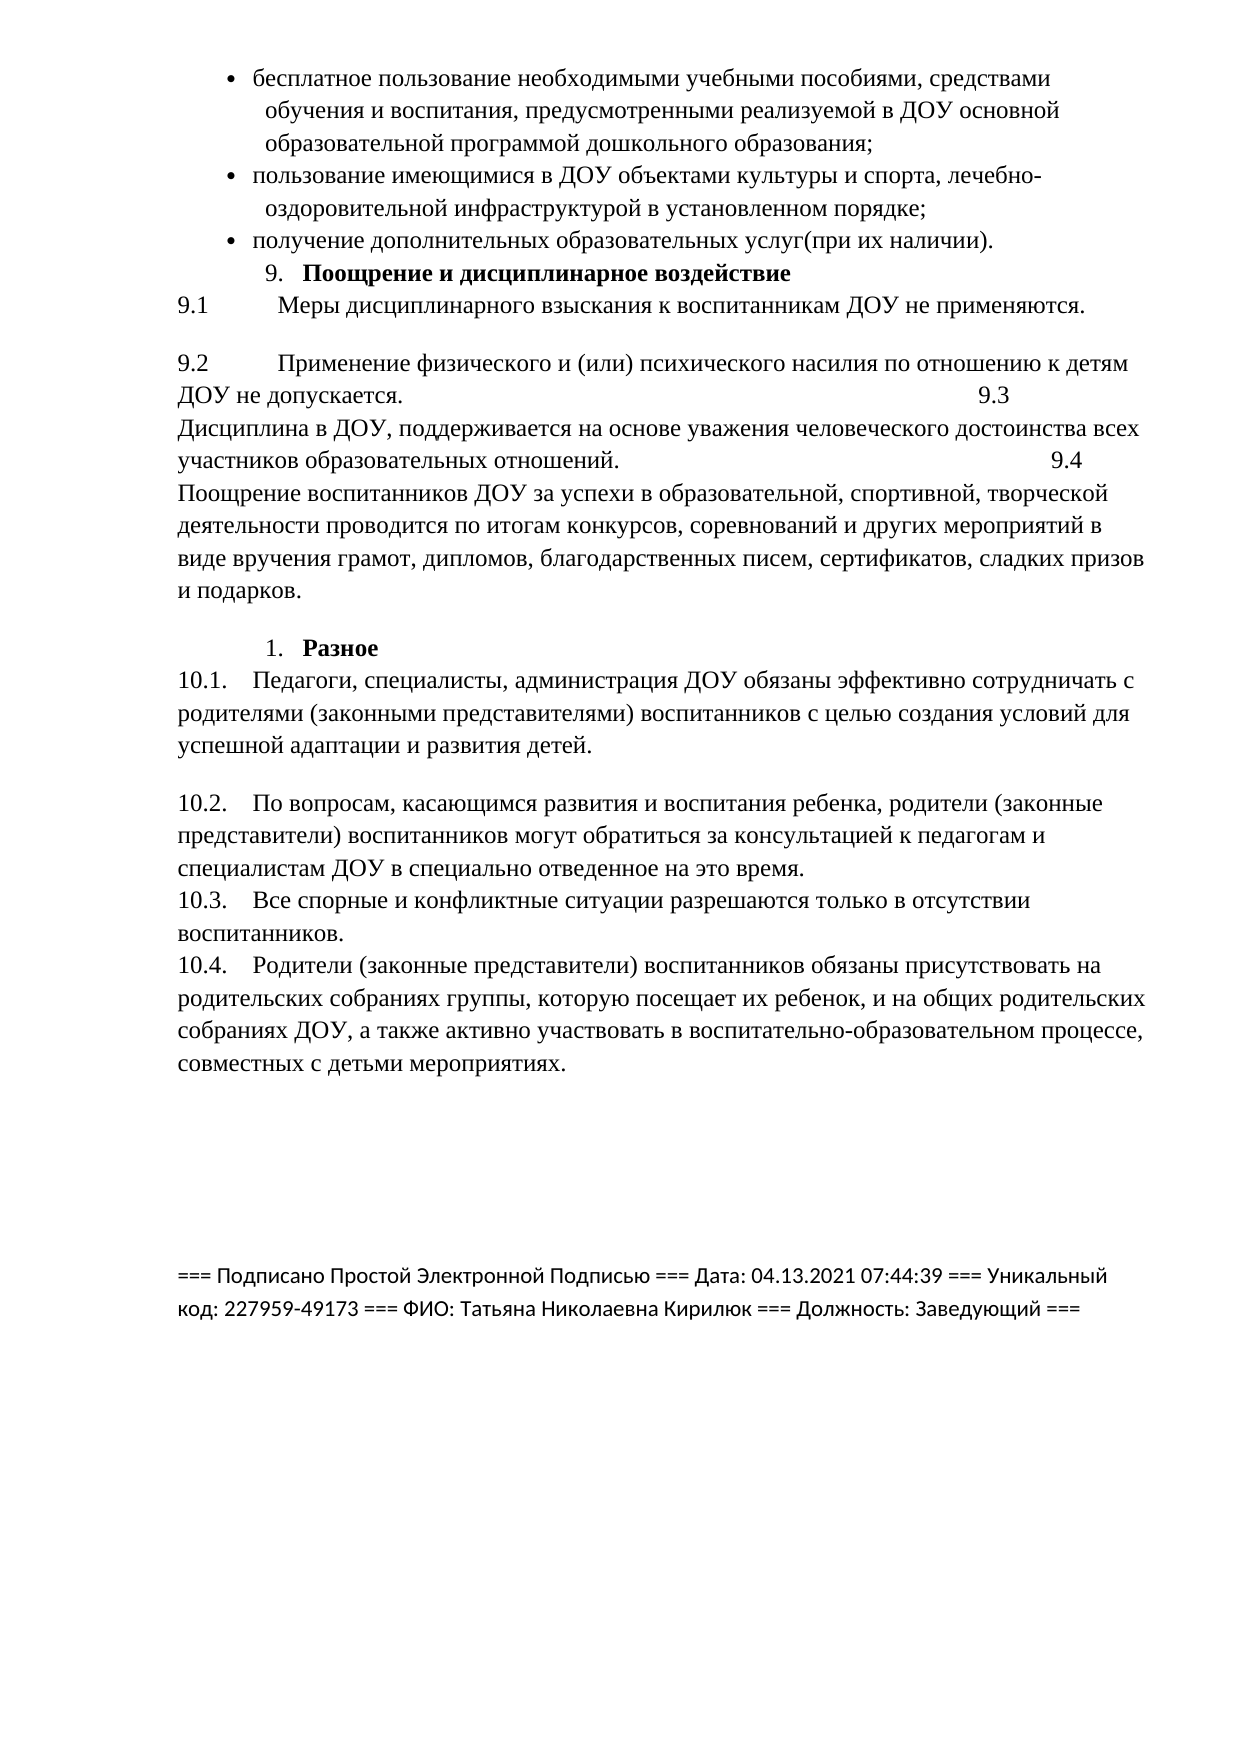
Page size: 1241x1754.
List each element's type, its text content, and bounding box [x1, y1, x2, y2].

text 10.2. По вопросам, касающимся развития и воспитания ребенка, родители (законные представители) воспитанников могут обратиться за консультацией к педагогам и специалистам ДОУ в специально отведенное на это время. 10.3. Все спорные и конфликтные ситуации разрешаются только в отсутствии воспитанников. 10.4. Родители (законные представители) воспитанников обязаны присутствовать на родительских собраниях группы, которую посещает их ребенок, и на общих родительских собраниях ДОУ, а также активно участвовать в воспитательно-образовательном процессе, совместных с детьми мероприятиях. [177, 784, 1152, 1077]
list Поощрение и дисциплинарное воздействие [265, 254, 1152, 287]
text 9.1 Меры дисциплинарного взыскания к воспитанникам ДОУ не применяются. [177, 287, 1152, 319]
text === Подписано Простой Электронной Подписью === Дата: 04.13.2021 07:44:39 === Уникальный код: 227959-49173 === ФИО: Татьяна Николаевна Кирилюк === Должность: Заведующий === [177, 1261, 1152, 1322]
text 10.1. Педагоги, специалисты, администрация ДОУ обязаны эффективно сотрудничать с родителями (законными представителями) воспитанников с целью создания условий для успешной адаптации и развития детей. [177, 662, 1152, 759]
list получение дополнительных образовательных услуг(при их наличии). [227, 222, 1152, 254]
list Разное [265, 629, 1152, 662]
list бесплатное пользование необходимыми учебными пособиями, средствами обучения и воспитания, предусмотренными реализуемой в ДОУ основной образовательной программой дошкольного образования; [227, 59, 1152, 157]
text 9.2 Применение физического и (или) психического насилия по отношению к детям ДОУ не допускается. 9.3 Дисциплина в ДОУ, поддерживается на основе уважения человеческого достоинства всех участников образовательных отношений. 9.4 Поощрение воспитанников ДОУ за успехи в образовательной, спортивной, творческой деятельности проводится по итогам конкурсов, соревнований и других мероприятий в виде вручения грамот, дипломов, благодарственных писем, сертификатов, сладких призов и подарков. [177, 344, 1152, 604]
list пользование имеющимися в ДОУ объектами культуры и спорта, лечебно-оздоровительной инфраструктурой в установленном порядке; [227, 157, 1152, 222]
